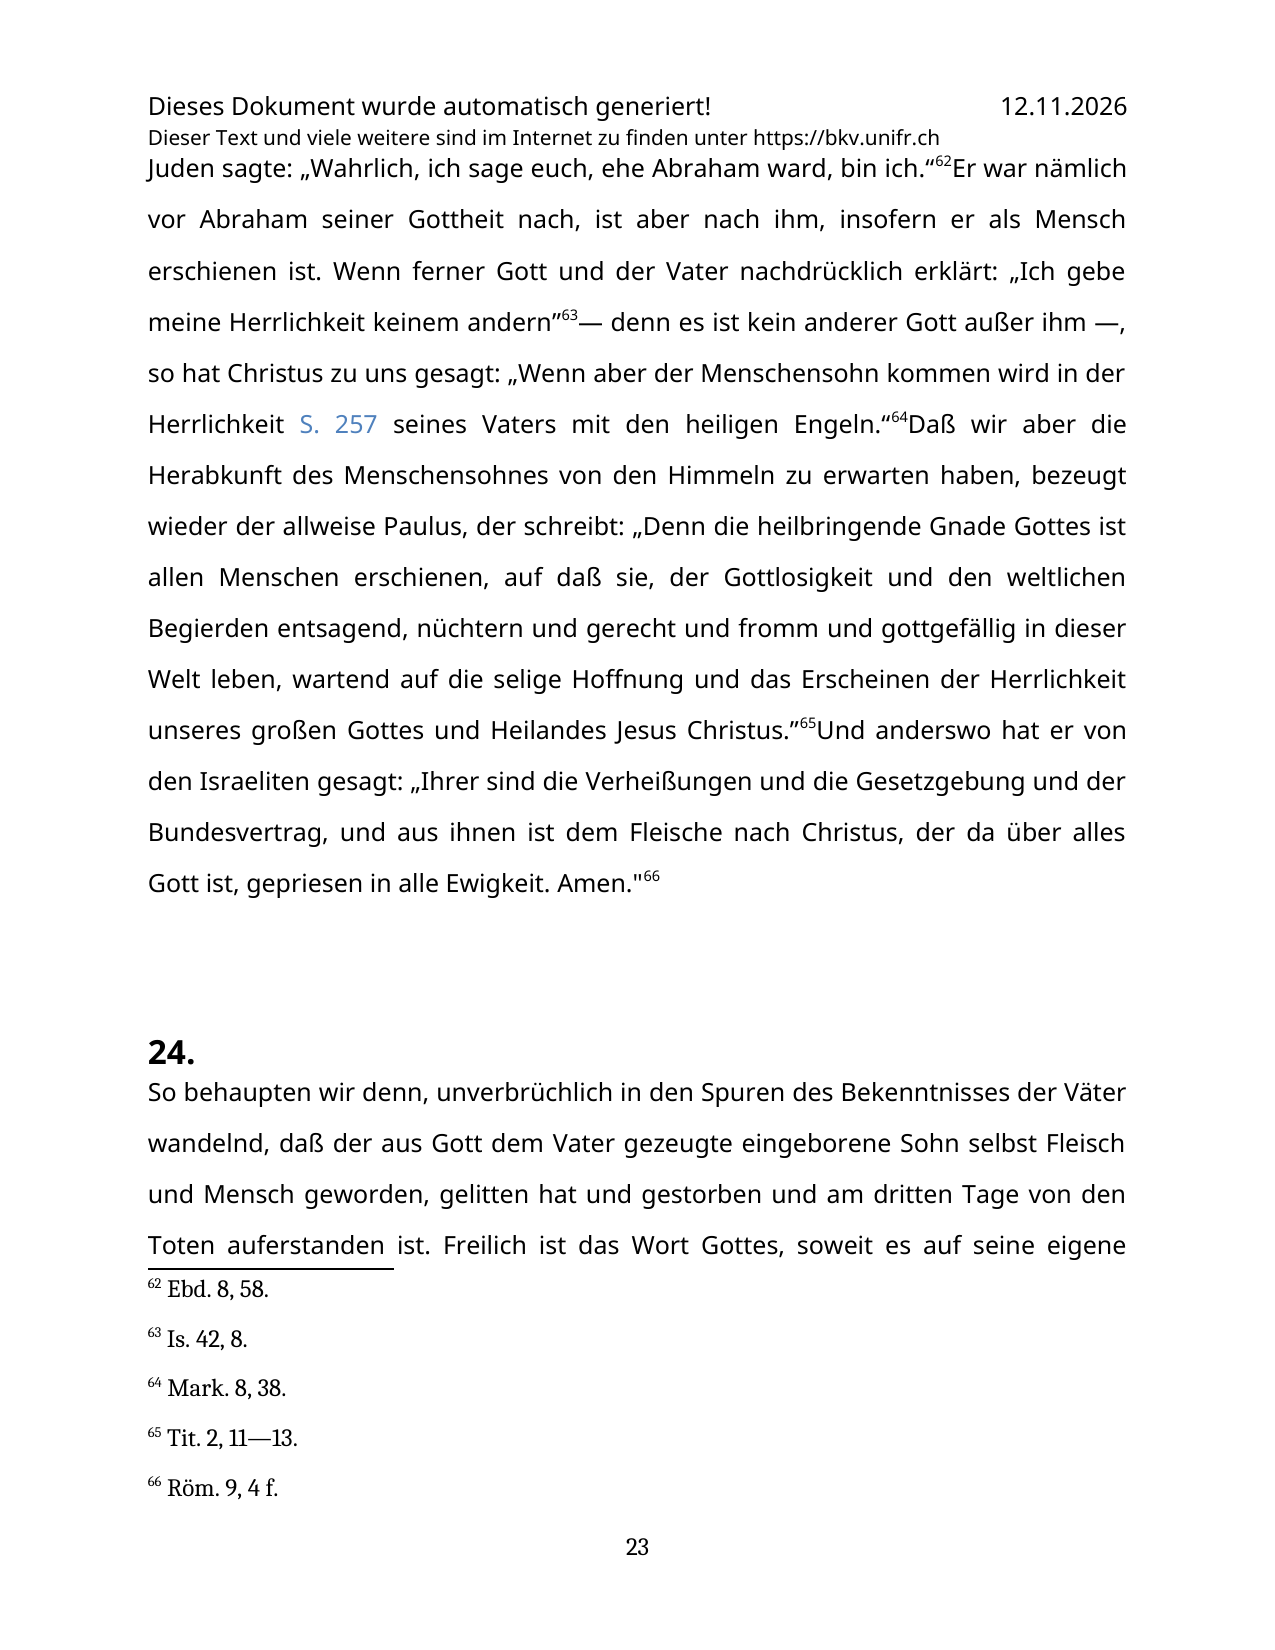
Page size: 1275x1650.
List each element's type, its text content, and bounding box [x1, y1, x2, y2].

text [148, 151, 1127, 900]
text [148, 1074, 1127, 1262]
subtitle 24. [148, 1029, 1127, 1074]
